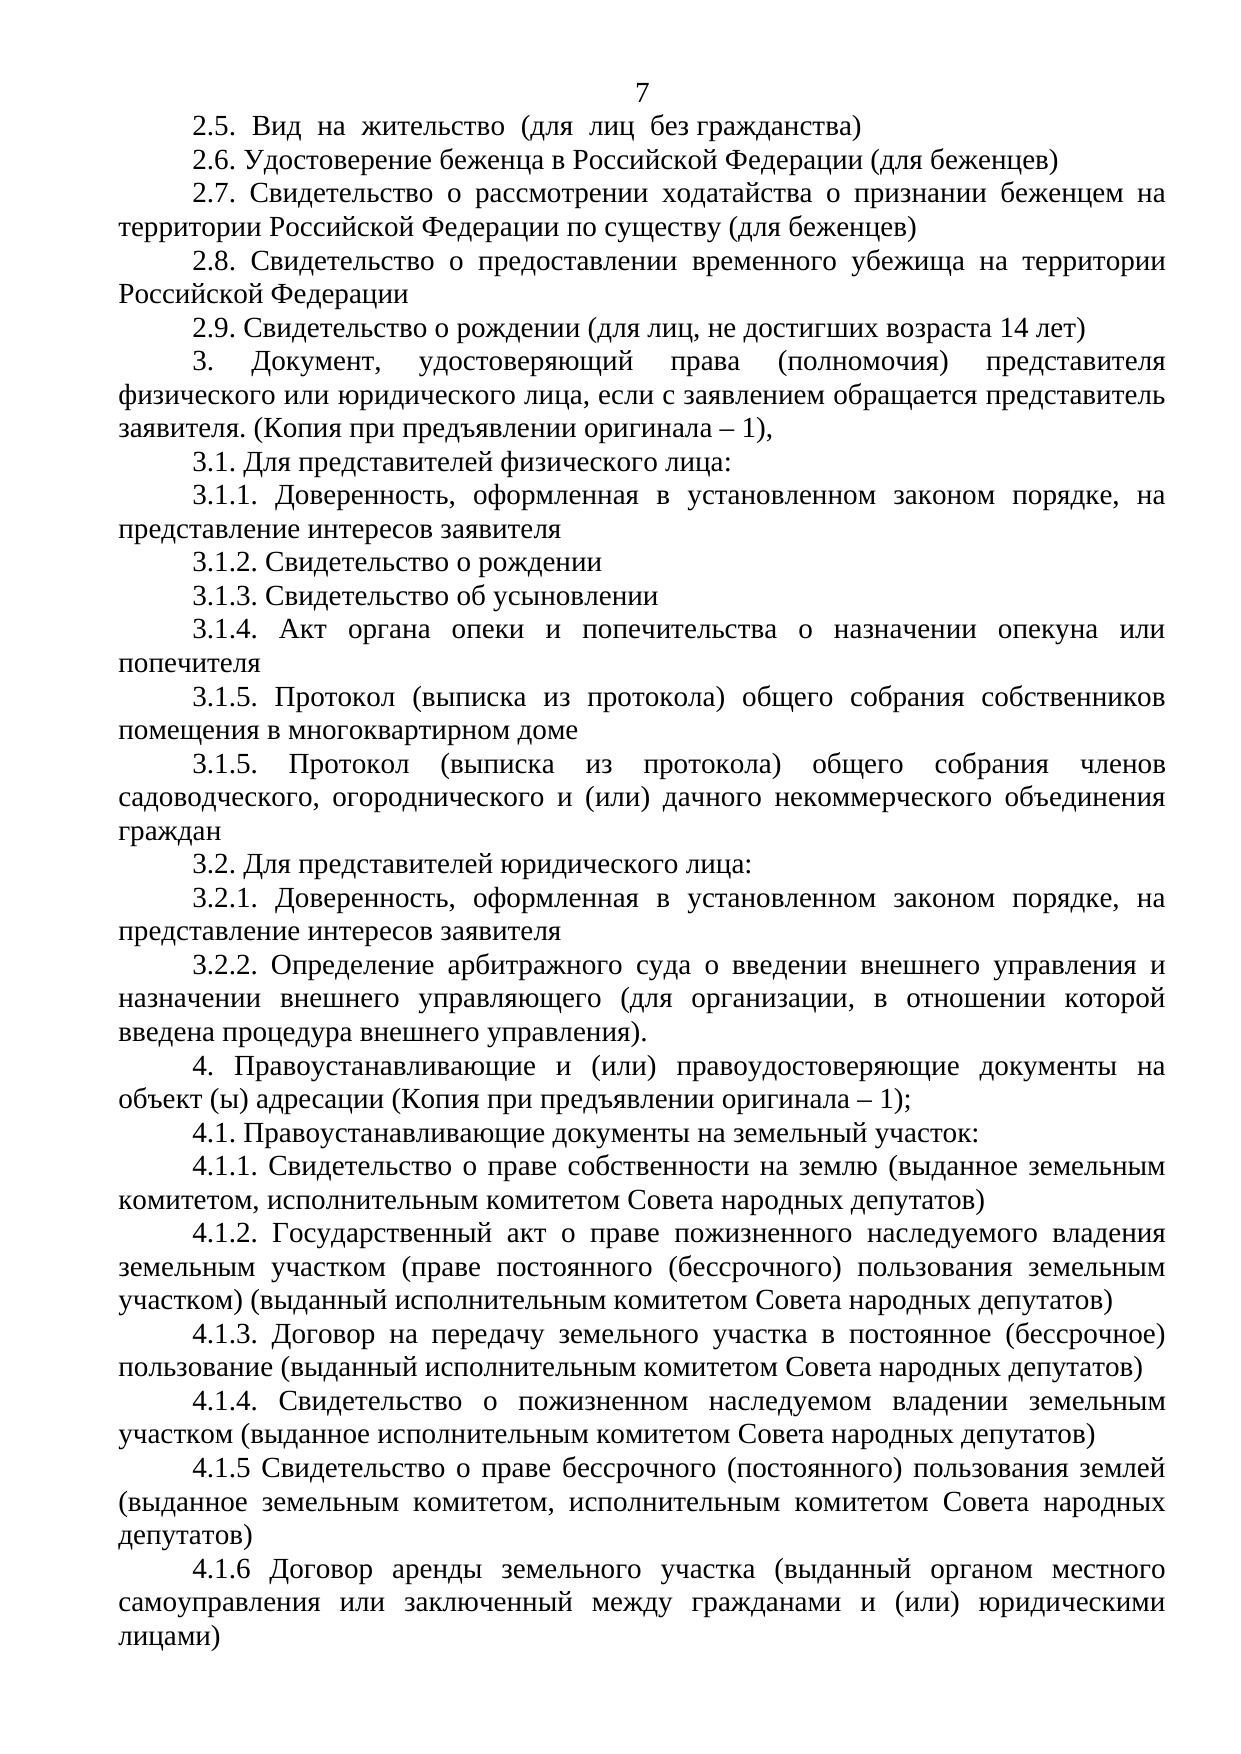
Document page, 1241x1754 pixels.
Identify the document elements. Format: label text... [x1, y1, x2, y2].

text 4.1.5 Свидетельство о праве бессрочного (постоянного) пользования землей (выданное земельным комитетом, исполнительным комитетом Совета народных депутатов) [118, 1450, 1167, 1551]
text 3. Документ, удостоверяющий права (полномочия) представителя физического или юридического лица, если с заявлением обращается представитель заявителя. (Копия при предъявлении оригинала – 1), [118, 343, 1167, 444]
text 3.1. Для представителей физического лица: [118, 444, 1167, 477]
text 2.6. Удостоверение беженца в Российской Федерации (для беженцев) [118, 142, 1167, 176]
text 2.7. Свидетельство о рассмотрении ходатайства о признании беженцем на территории Российской Федерации по существу (для беженцев) [118, 176, 1167, 243]
text 4. Правоустанавливающие и (или) правоудостоверяющие документы на объект (ы) адресации (Копия при предъявлении оригинала – 1); [118, 1048, 1167, 1115]
text 3.1.3. Свидетельство об усыновлении [118, 578, 1167, 612]
text 3.2.2. Определение арбитражного суда о введении внешнего управления и назначении внешнего управляющего (для организации, в отношении которой введена процедура внешнего управления). [118, 947, 1167, 1048]
text 3.2.1. Доверенность, оформленная в установленном законом порядке, на представление интересов заявителя [118, 880, 1167, 947]
text 4.1.2. Государственный акт о праве пожизненного наследуемого владения земельным участком (праве постоянного (бессрочного) пользования земельным участком) (выданный исполнительным комитетом Совета народных депутатов) [118, 1215, 1167, 1316]
text 3.1.2. Свидетельство о рождении [118, 544, 1167, 578]
text 2.9. Свидетельство о рождении (для лиц, не достигших возраста 14 лет) [118, 310, 1167, 343]
text 4.1. Правоустанавливающие документы на земельный участок: [118, 1115, 1167, 1148]
text 3.1.5. Протокол (выписка из протокола) общего собрания собственников помещения в многоквартирном доме [118, 679, 1167, 746]
text 3.1.4. Акт органа опеки и попечительства о назначении опекуна или попечителя [118, 612, 1167, 679]
text 4.1.6 Договор аренды земельного участка (выданный органом местного самоуправления или заключенный между гражданами и (или) юридическими лицами) [118, 1551, 1167, 1651]
text 4.1.1. Свидетельство о праве собственности на землю (выданное земельным комитетом, исполнительным комитетом Совета народных депутатов) [118, 1148, 1167, 1215]
text 4.1.4. Свидетельство о пожизненном наследуемом владении земельным участком (выданное исполнительным комитетом Совета народных депутатов) [118, 1383, 1167, 1450]
text 3.1.5. Протокол (выписка из протокола) общего собрания членов садоводческого, огороднического и (или) дачного некоммерческого объединения граждан [118, 746, 1167, 846]
text 2.5. Вид на жительство (для лиц без гражданства) [118, 108, 1167, 142]
text 2.8. Свидетельство о предоставлении временного убежища на территории Российской Федерации [118, 243, 1167, 310]
text 3.2. Для представителей юридического лица: [118, 846, 1167, 880]
text 4.1.3. Договор на передачу земельного участка в постоянное (бессрочное) пользование (выданный исполнительным комитетом Совета народных депутатов) [118, 1316, 1167, 1383]
text 3.1.1. Доверенность, оформленная в установленном законом порядке, на представление интересов заявителя [118, 477, 1167, 544]
